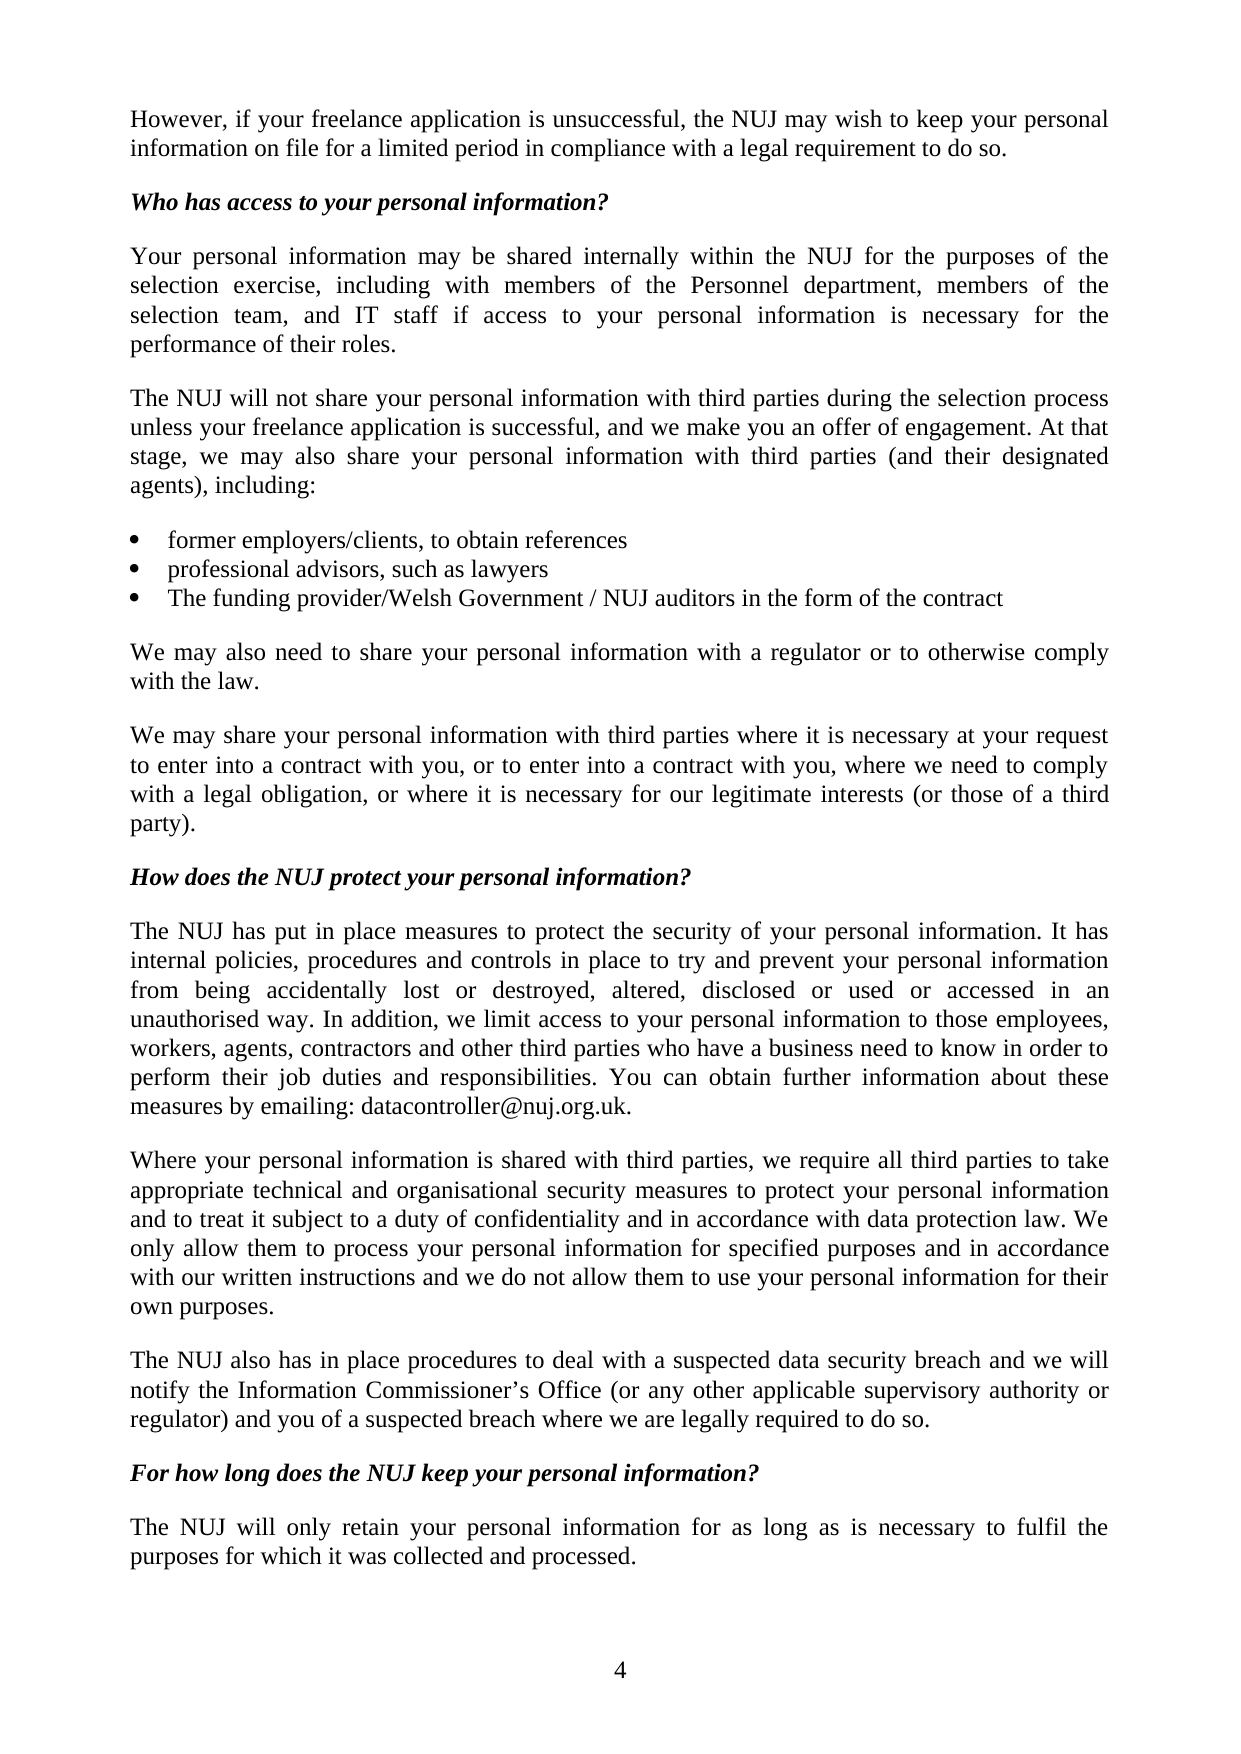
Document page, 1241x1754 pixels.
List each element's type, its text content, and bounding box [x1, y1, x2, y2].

text However, if your freelance application is unsuccessful, the NUJ may wish to keep your personal information on file for a limited period in compliance with a legal requirement to do so. [130, 103, 1110, 162]
text Your personal information may be shared internally within the NUJ for the purposes of the selection exercise, including with members of the Personnel department, members of the selection team, and IT staff if access to your personal information is necessary for the performance of their roles. [130, 241, 1110, 358]
text Where your personal information is shared with third parties, we require all third parties to take appropriate technical and organisational security measures to protect your personal information and to treat it subject to a duty of confidentiality and in accordance with data protection law. We only allow them to process your personal information for specified purposes and in accordance with our written instructions and we do not allow them to use your personal information for their own purposes. [130, 1145, 1110, 1320]
text The NUJ also has in place procedures to deal with a suspected data security breach and we will notify the Information Commissioner’s Office (or any other applicable supervisory authority or regulator) and you of a suspected breach where we are legally required to do so. [130, 1345, 1110, 1433]
text Who has access to your personal information? [130, 187, 1110, 216]
text We may also need to share your personal information with a regulator or to otherwise comply with the law. [130, 637, 1110, 695]
text For how long does the NUJ keep your personal information? [130, 1458, 1110, 1487]
text The NUJ has put in place measures to protect the security of your personal information. It has internal policies, procedures and controls in place to try and prevent your personal information from being accidentally lost or destroyed, altered, disclosed or used or accessed in an unauthorised way. In addition, we limit access to your personal information to those employees, workers, agents, contractors and other third parties who have a business need to know in order to perform their job duties and responsibilities. You can obtain further information about these measures by emailing: datacontroller@nuj.org.uk. [130, 916, 1110, 1120]
list professional advisors, such as lawyers [130, 553, 1110, 583]
text How does the NUJ protect your personal information? [130, 862, 1110, 891]
text We may share your personal information with third parties where it is necessary at your request to enter into a contract with you, or to enter into a contract with you, where we need to comply with a legal obligation, or where it is necessary for our legitimate interests (or those of a third party). [130, 720, 1110, 837]
list former employers/clients, to obtain references [130, 524, 1110, 553]
list The funding provider/Welsh Government / NUJ auditors in the form of the contract [130, 583, 1110, 612]
text The NUJ will not share your personal information with third parties during the selection process unless your freelance application is successful, and we make you an offer of engagement. At that stage, we may also share your personal information with third parties (and their designated agents), including: [130, 383, 1110, 499]
text The NUJ will only retain your personal information for as long as is necessary to fulfil the purposes for which it was collected and processed. [130, 1512, 1110, 1570]
